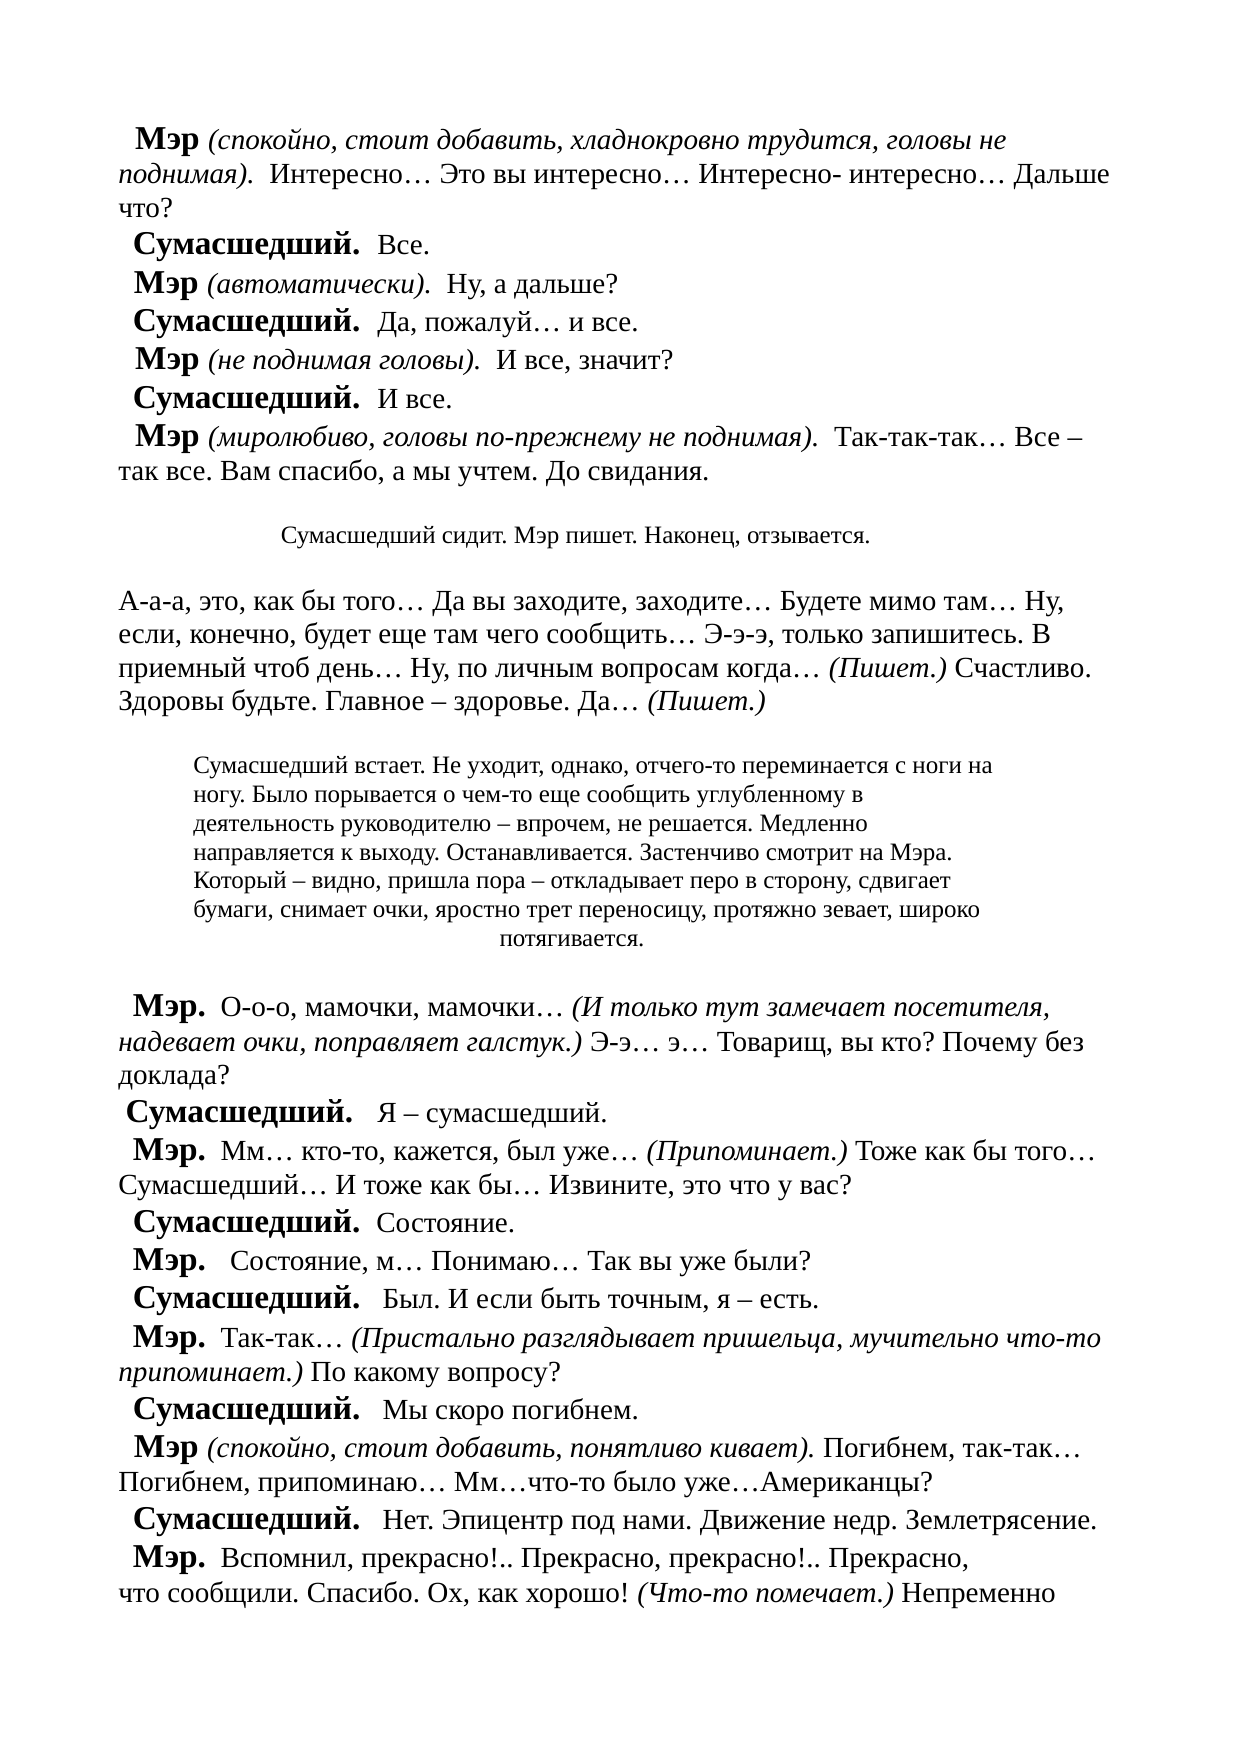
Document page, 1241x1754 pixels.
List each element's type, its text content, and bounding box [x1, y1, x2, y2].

text Мэр (спокойно, стоит добавить, хладнокровно трудится, головы не поднимая). Интересно… Это вы интересно… Интересно- интересно… Дальше что? [118, 118, 1122, 223]
text Мэр. О-о-о, мамочки, мамочки… (И только тут замечает посетителя, надевает очки, поправляет галстук.) Э-э… э… Товарищ, вы кто? Почему без доклада? [118, 985, 1122, 1091]
text Мэр. Так-так… (Пристально разглядывает пришельца, мучительно что-то припоминает.) По какому вопросу? [118, 1316, 1122, 1388]
text Мэр (спокойно, стоит добавить, понятливо кивает). Погибнем, так-так… Погибнем, припоминаю… Мм…что-то было уже…Американцы? [118, 1426, 1122, 1498]
text Сумасшедший. Мы скоро погибнем. [118, 1388, 1122, 1426]
text ногу. Было порывается о чем-то еще сообщить углубленному в [118, 779, 1122, 808]
text Мэр (автоматически). Ну, а дальше? [118, 262, 1122, 300]
text Мэр. Мм… кто-то, кажется, был уже… (Припоминает.) Тоже как бы того… Сумасшедший… И тоже как бы… Извините, это что у вас? [118, 1129, 1122, 1201]
text деятельность руководителю – впрочем, не решается. Медленно [118, 808, 1122, 837]
text А-а-а, это, как бы того… Да вы заходите, заходите… Будете мимо там… Ну, если, конечно, будет еще там чего сообщить… Э-э-э, только запишитесь. В приемный чтоб день… Ну, по личным вопросам когда… (Пишет.) Счастливо. Здоровы будьте. Главное – здоровье. Да… (Пишет.) [118, 583, 1122, 717]
text бумаги, снимает очки, яростно трет переносицу, протяжно зевает, широко [118, 894, 1122, 923]
text Мэр. Состояние, м… Понимаю… Так вы уже были? [118, 1239, 1122, 1278]
text Сумасшедший. Был. И если быть точным, я – есть. [118, 1278, 1122, 1316]
text Сумасшедший встает. Не уходит, однако, отчего-то переминается с ноги на [118, 751, 1122, 779]
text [118, 1575, 1122, 1608]
text направляется к выходу. Останавливается. Застенчиво смотрит на Мэра. [118, 837, 1122, 866]
text Мэр (не поднимая головы). И все, значит? [118, 338, 1122, 377]
text Сумасшедший. Нет. Эпицентр под нами. Движение недр. Землетрясение. [118, 1498, 1122, 1536]
text потягивается. [118, 923, 1122, 952]
text Который – видно, пришла пора – откладывает перо в сторону, сдвигает [118, 866, 1122, 894]
text Мэр. Вспомнил, прекрасно!.. Прекрасно, прекрасно!.. Прекрасно, [118, 1536, 1122, 1575]
text Сумасшедший сидит. Мэр пишет. Наконец, отзывается. [118, 521, 1122, 549]
text Сумасшедший. Я – сумасшедший. [118, 1091, 1122, 1129]
text Сумасшедший. Все. [118, 223, 1122, 262]
text Сумасшедший. Да, пожалуй… и все. [118, 300, 1122, 338]
text Сумасшедший. И все. [118, 377, 1122, 415]
text Мэр (миролюбиво, головы по-прежнему не поднимая). Так-так-так… Все – так все. Вам спасибо, а мы учтем. До свидания. [118, 415, 1122, 487]
text Сумасшедший. Состояние. [118, 1201, 1122, 1239]
